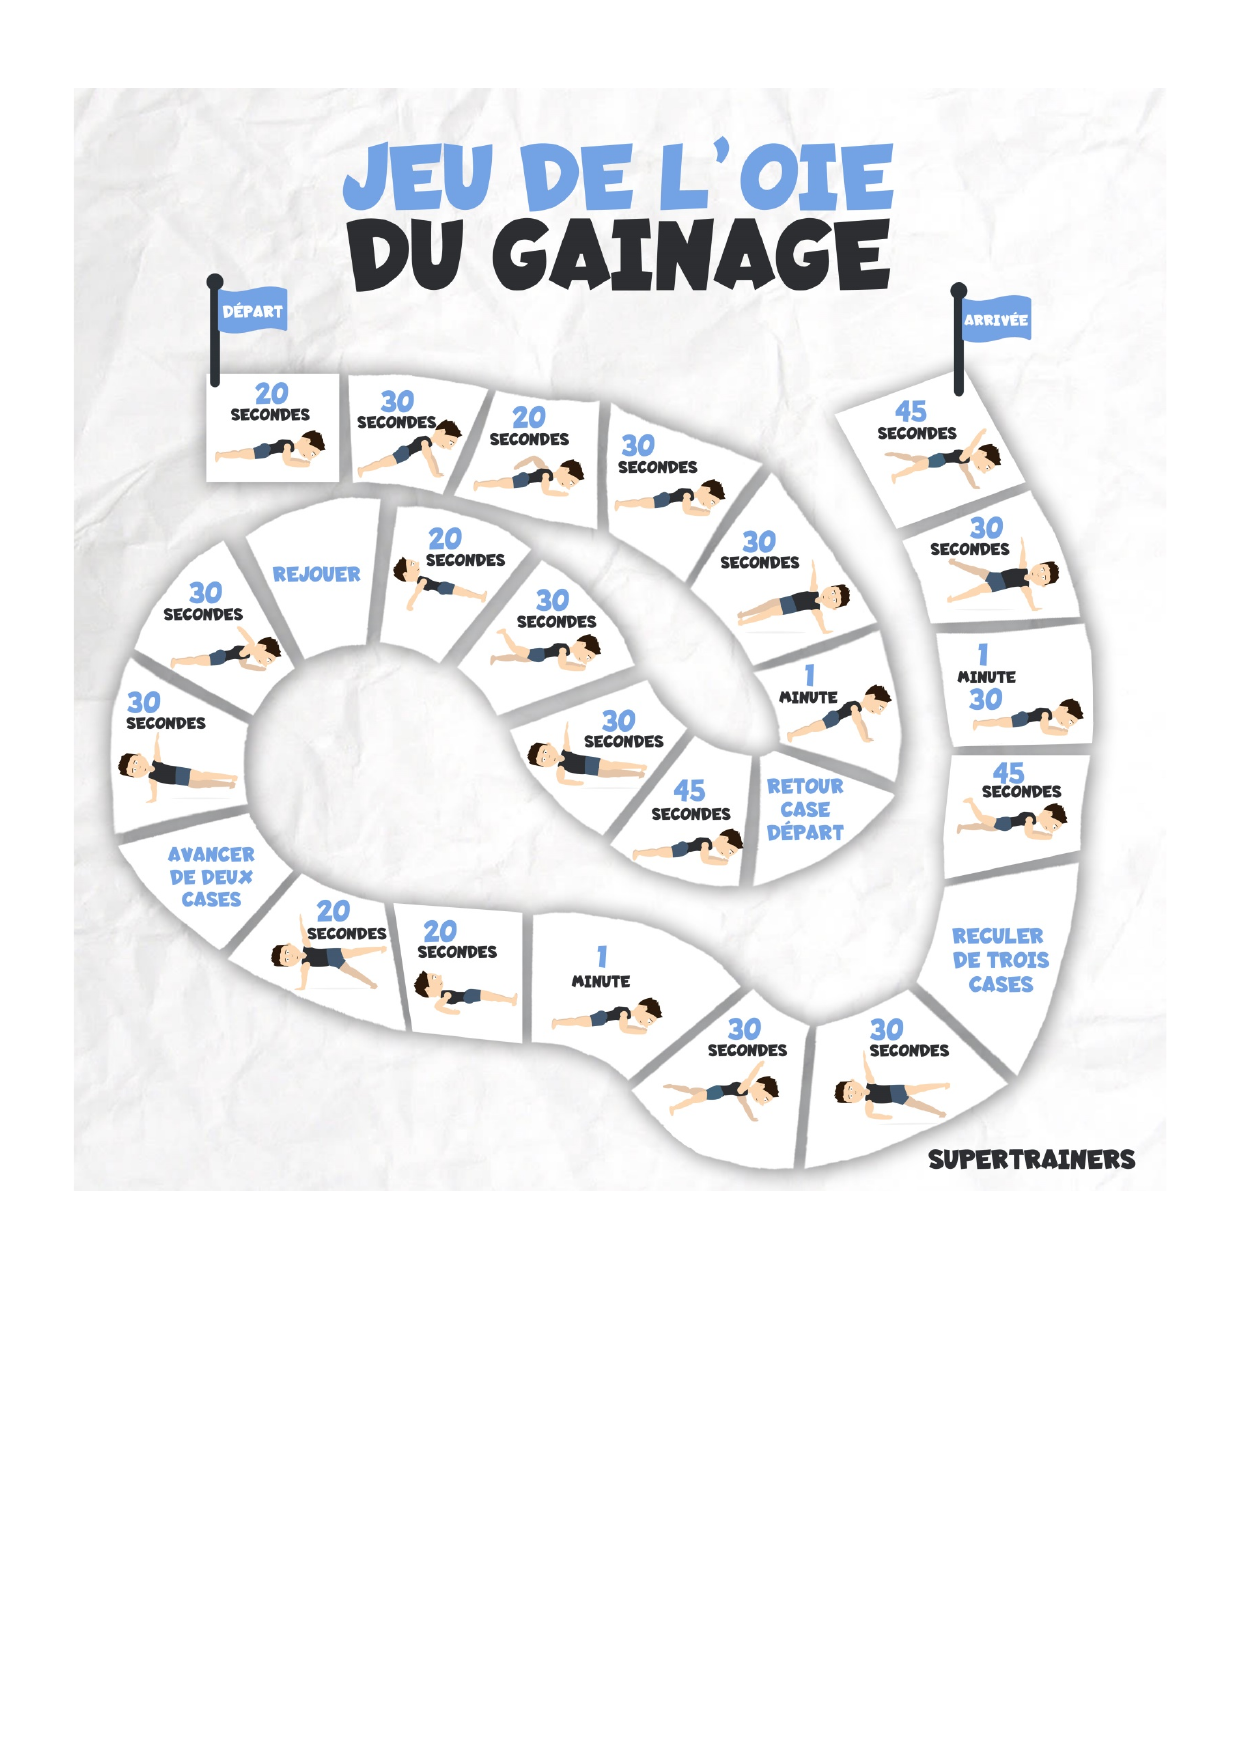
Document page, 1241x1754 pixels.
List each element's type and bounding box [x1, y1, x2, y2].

picture [73, 88, 1167, 1191]
